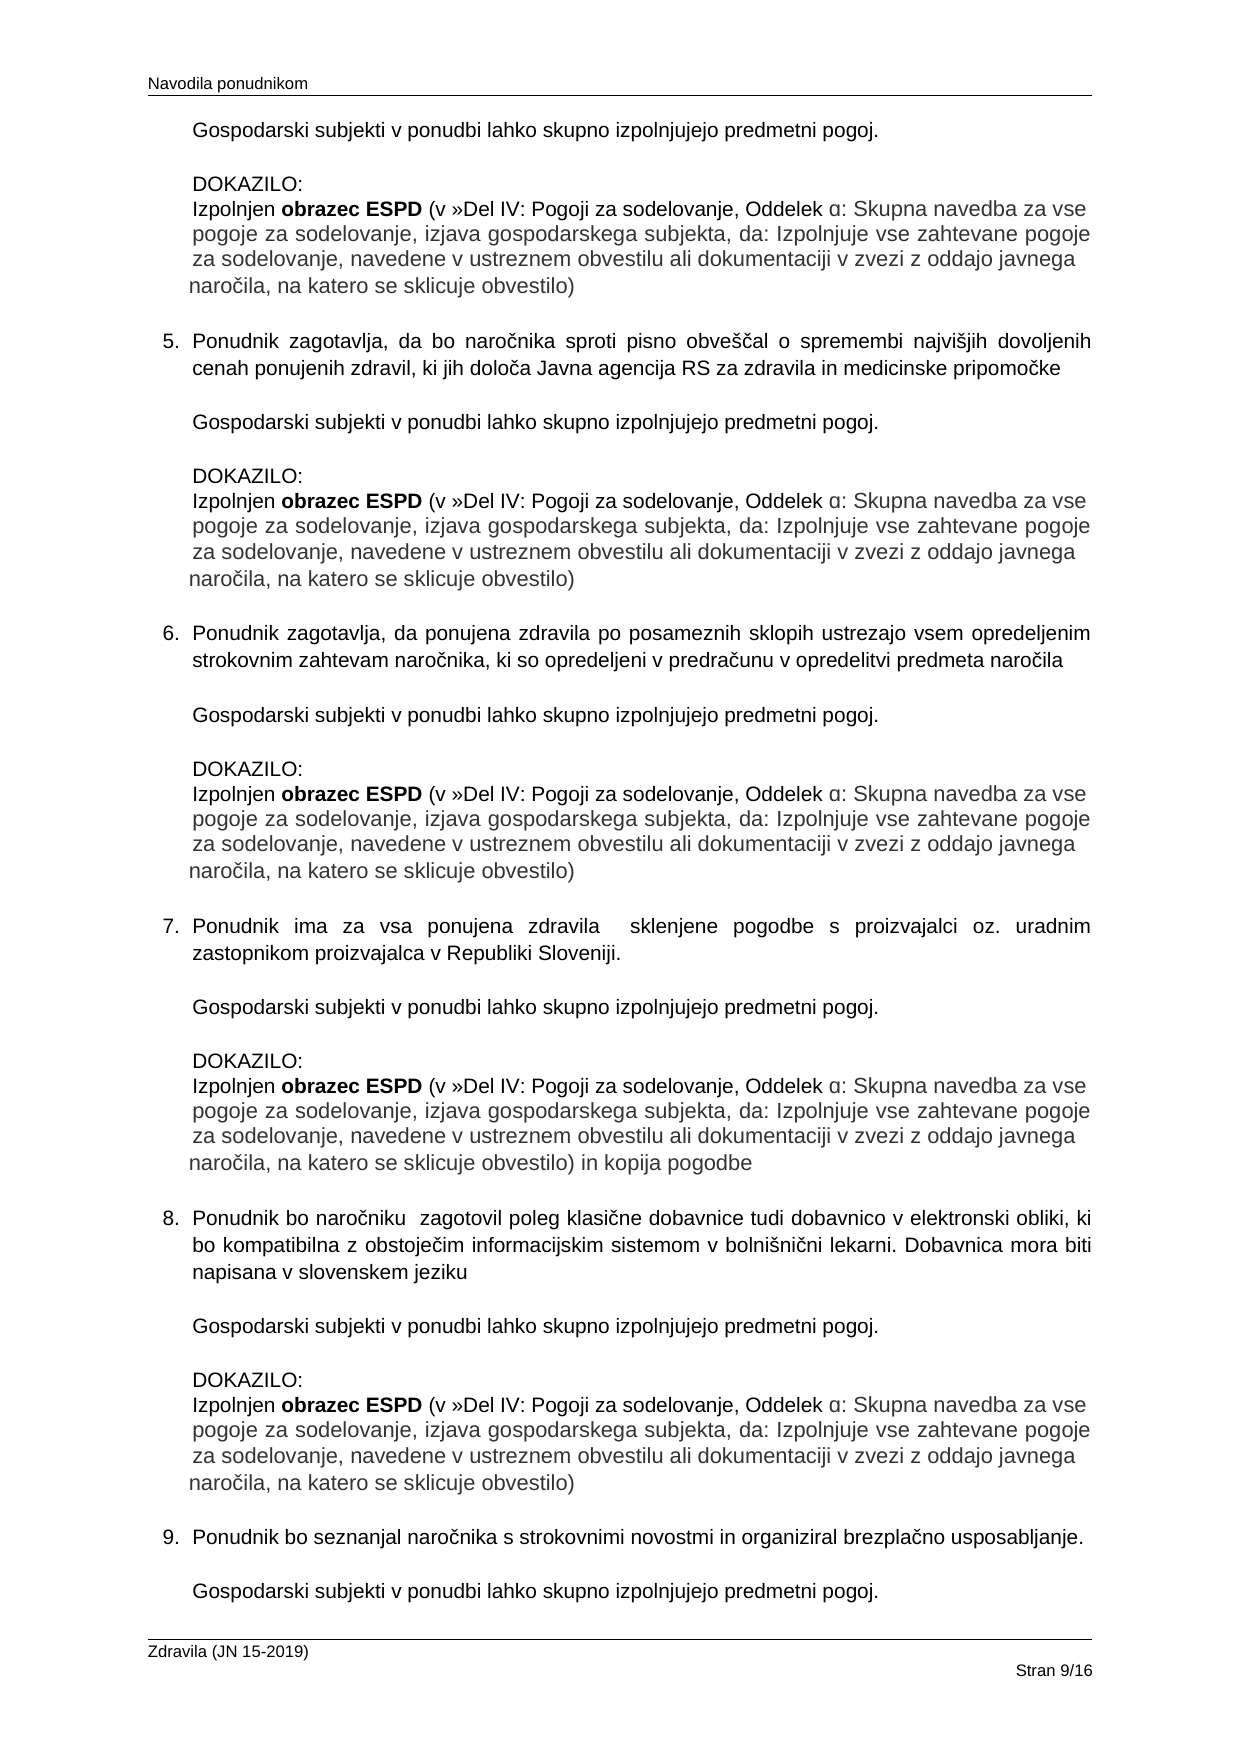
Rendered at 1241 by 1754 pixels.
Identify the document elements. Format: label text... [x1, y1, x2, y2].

text Gospodarski subjekti v ponudbi lahko skupno izpolnjujejo predmetni pogoj. [192, 1576, 1092, 1603]
text Gospodarski subjekti v ponudbi lahko skupno izpolnjujejo predmetni pogoj. [192, 115, 1092, 142]
text DOKAZILO: [148, 169, 1092, 196]
text DOKAZILO: [148, 1365, 1092, 1392]
text DOKAZILO: [148, 753, 1092, 781]
text Gospodarski subjekti v ponudbi lahko skupno izpolnjujejo predmetni pogoj. [192, 992, 1092, 1019]
text Izpolnjen obrazec ESPD (v »Del IV: Pogoji za sodelovanje, Oddelek ɑ: Skupna navedba za vse [148, 781, 1092, 806]
text Izpolnjen obrazec ESPD (v »Del IV: Pogoji za sodelovanje, Oddelek ɑ: Skupna navedba za vse [148, 1073, 1092, 1098]
text Izpolnjen obrazec ESPD (v »Del IV: Pogoji za sodelovanje, Oddelek ɑ: Skupna navedba za vse [148, 488, 1092, 513]
list Ponudnik zagotavlja, da bo naročnika sproti pisno obveščal o spremembi najvišjih dovoljenih cenah ponujenih zdravil, ki jih določa Javna agencija RS za zdravila in medicinske pripomočke [162, 326, 1092, 380]
list Ponudnik bo seznanjal naročnika s strokovnimi novostmi in organiziral brezplačno usposabljanje. [162, 1522, 1092, 1549]
text naročila, na katero se sklicuje obvestilo) [188, 564, 1092, 591]
text Gospodarski subjekti v ponudbi lahko skupno izpolnjujejo predmetni pogoj. [192, 407, 1092, 434]
text naročila, na katero se sklicuje obvestilo) [188, 272, 1092, 299]
text naročila, na katero se sklicuje obvestilo) [188, 856, 1092, 883]
list Ponudnik bo naročniku zagotovil poleg klasične dobavnice tudi dobavnico v elektronski obliki, ki bo kompatibilna z obstoječim informacijskim sistemom v bolnišnični lekarni. Dobavnica mora biti napisana v slovenskem jeziku [162, 1203, 1092, 1284]
list Ponudnik zagotavlja, da ponujena zdravila po posameznih sklopih ustrezajo vsem opredeljenim strokovnim zahtevam naročnika, ki so opredeljeni v predračunu v opredelitvi predmeta naročila [162, 618, 1092, 672]
text naročila, na katero se sklicuje obvestilo) in kopija pogodbe [188, 1148, 1092, 1176]
text Izpolnjen obrazec ESPD (v »Del IV: Pogoji za sodelovanje, Oddelek ɑ: Skupna navedba za vse [148, 196, 1092, 221]
text naročila, na katero se sklicuje obvestilo) [188, 1468, 1092, 1495]
text Gospodarski subjekti v ponudbi lahko skupno izpolnjujejo predmetni pogoj. [192, 1311, 1092, 1338]
text Gospodarski subjekti v ponudbi lahko skupno izpolnjujejo predmetni pogoj. [192, 699, 1092, 726]
list Ponudnik ima za vsa ponujena zdravila sklenjene pogodbe s proizvajalci oz. uradnim zastopnikom proizvajalca v Republiki Sloveniji. [162, 910, 1092, 964]
text Izpolnjen obrazec ESPD (v »Del IV: Pogoji za sodelovanje, Oddelek ɑ: Skupna navedba za vse [148, 1392, 1092, 1417]
text DOKAZILO: [148, 461, 1092, 488]
text DOKAZILO: [148, 1046, 1092, 1073]
